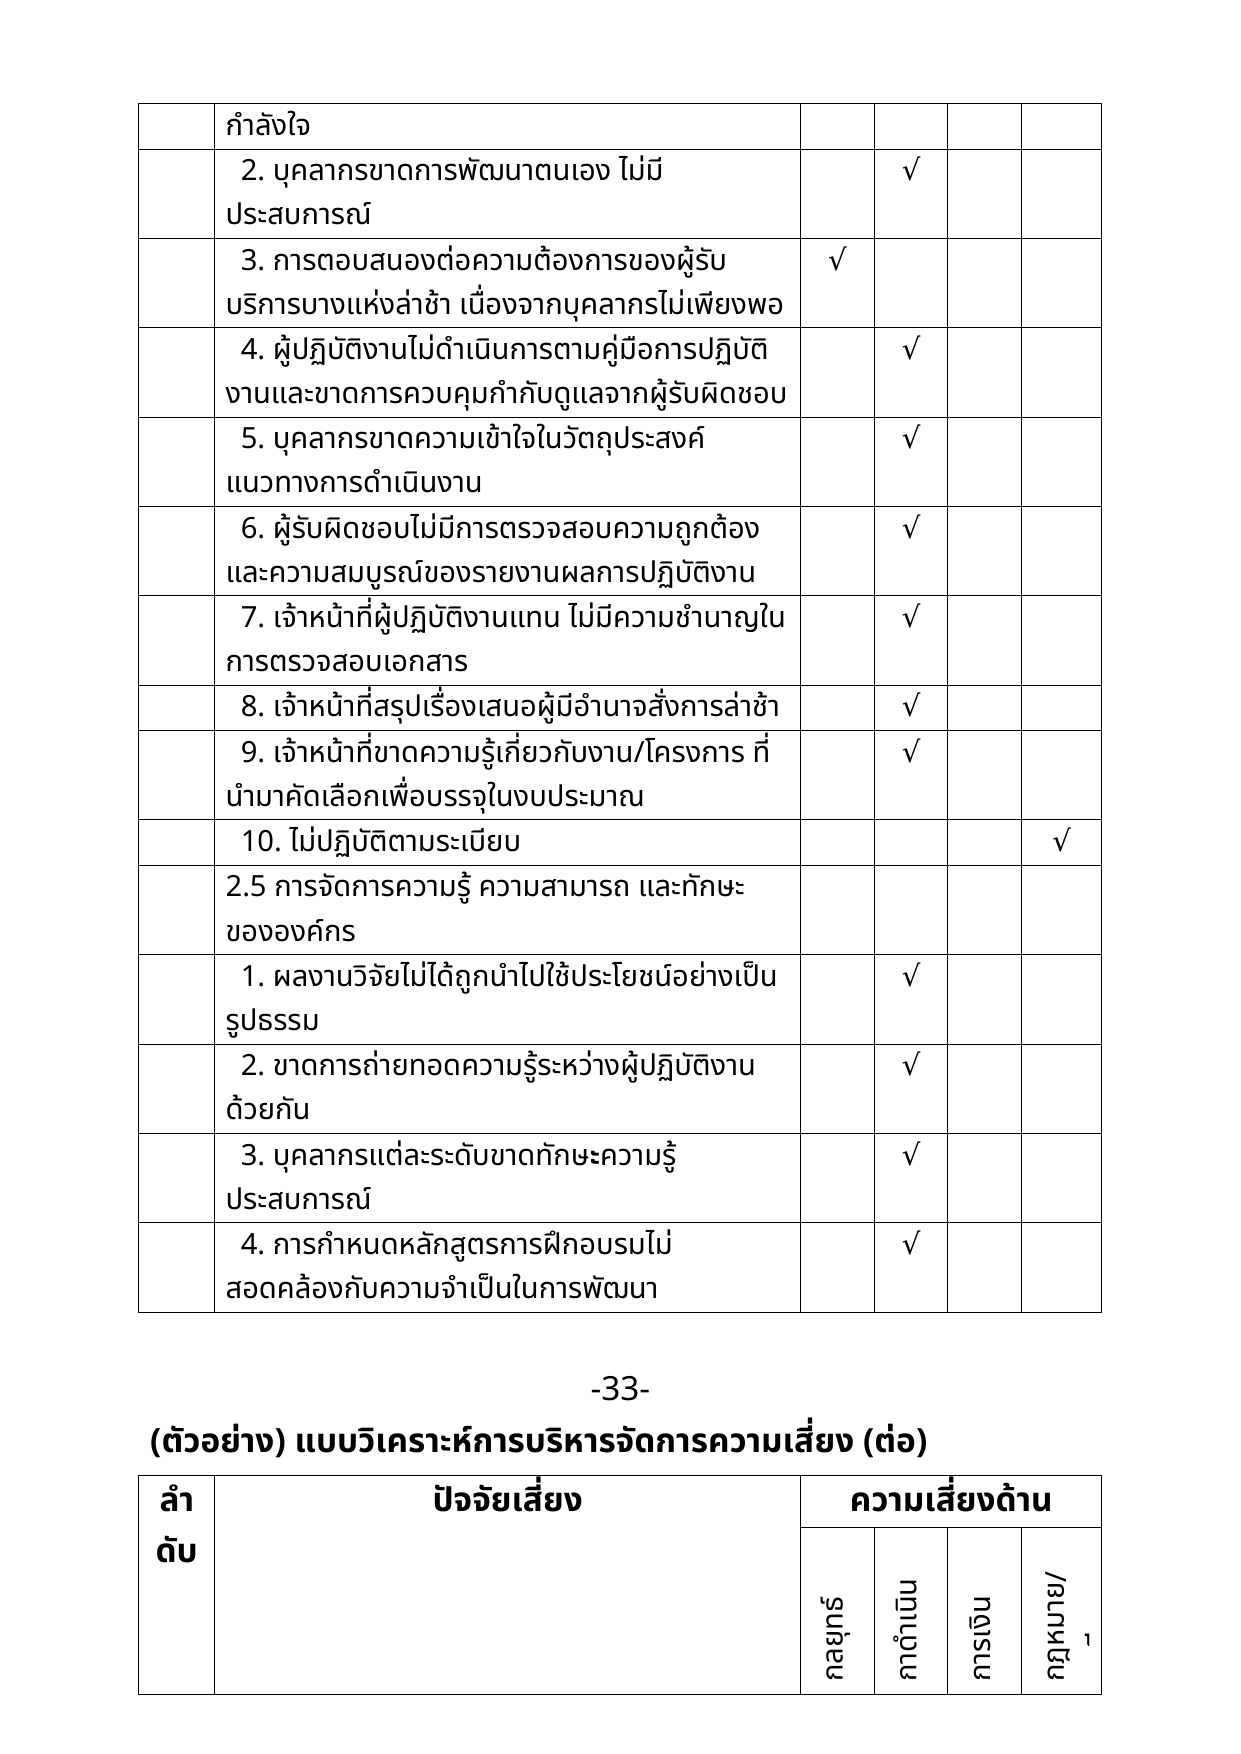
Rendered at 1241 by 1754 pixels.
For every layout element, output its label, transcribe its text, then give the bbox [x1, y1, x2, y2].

table_cell [1022, 104, 1101, 148]
table_cell [1022, 955, 1101, 1043]
table_cell [801, 1223, 874, 1312]
table_cell [1022, 1045, 1101, 1133]
table_cell [801, 418, 874, 506]
table_cell [139, 596, 214, 685]
table_cell [1022, 686, 1101, 730]
table_cell [1022, 1134, 1101, 1222]
table_cell [1022, 731, 1101, 819]
table_cell 3. บุคลากรแต่ละระดับขาดทักษะความรู้ประสบการณ์ [215, 1134, 800, 1222]
table_cell [139, 239, 214, 327]
table_cell 5. บุคลากรขาดความเข้าใจในวัตถุประสงค์แนวทางการดำเนินงาน [215, 418, 800, 506]
table_cell [1022, 150, 1101, 238]
table_cell [948, 596, 1021, 685]
table_cell [1022, 1223, 1101, 1312]
table_cell [801, 596, 874, 685]
table_cell 1. ผลงานวิจัยไม่ได้ถูกนำไปใช้ประโยชน์อย่างเป็นรูปธรรม [215, 955, 800, 1043]
table_cell [948, 328, 1021, 417]
table_cell [139, 418, 214, 506]
table_cell [948, 418, 1021, 506]
table_cell 2. บุคลากรขาดการพัฒนาตนเอง ไม่มีประสบการณ์ [215, 150, 800, 238]
table_cell [948, 866, 1021, 954]
table_cell √ [875, 104, 947, 148]
table_cell [1022, 328, 1101, 417]
table_cell 4. ผู้ปฏิบัติงานไม่ดำเนินการตามคู่มือการปฏิบัติงานและขาดการควบคุมกำกับดูแลจากผู้รับผิดชอบ [215, 328, 800, 417]
table_cell [948, 731, 1021, 819]
table_cell √ [875, 418, 947, 506]
table_cell [139, 820, 214, 865]
table_cell กลยุทธ์ [801, 1528, 874, 1694]
table_cell [948, 820, 1021, 865]
table_cell [948, 1223, 1021, 1312]
table_cell 9. เจ้าหน้าที่ขาดความรู้เกี่ยวกับงาน/โครงการ ที่นำมาคัดเลือกเพื่อบรรจุในงบประมาณ [215, 731, 800, 819]
table_cell 6. ผู้รับผิดชอบไม่มีการตรวจสอบความถูกต้องและความสมบูรณ์ของรายงานผลการปฏิบัติงาน [215, 507, 800, 595]
table_cell 2. ขาดการถ่ายทอดความรู้ระหว่างผู้ปฏิบัติงานด้วยกัน [215, 1045, 800, 1133]
table_cell [1022, 507, 1101, 595]
text (ตัวอย่าง) แบบวิเคราะห์การบริหารจัดการความเสี่ยง (ต่อ) [150, 1417, 1090, 1468]
table_cell [801, 150, 874, 238]
table_cell [948, 507, 1021, 595]
table_cell √ [875, 1223, 947, 1312]
table_cell [139, 1134, 214, 1222]
table_cell [139, 866, 214, 954]
table_cell [139, 104, 214, 148]
table_cell [948, 1045, 1021, 1133]
table_cell [801, 507, 874, 595]
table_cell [215, 104, 800, 148]
table_cell [801, 104, 874, 148]
table_cell [948, 239, 1021, 327]
table_cell [139, 507, 214, 595]
table_cell [1022, 239, 1101, 327]
table_cell [875, 820, 947, 865]
table_cell [139, 328, 214, 417]
table_cell [801, 1134, 874, 1222]
table_cell [948, 104, 1021, 148]
table_cell √ [801, 239, 874, 327]
table_cell [139, 686, 214, 730]
table_cell √ [875, 328, 947, 417]
table_cell [1022, 418, 1101, 506]
table_cell [801, 731, 874, 819]
table_cell √ [875, 507, 947, 595]
table_cell √ [875, 1134, 947, 1222]
table_cell [139, 731, 214, 819]
table_cell กาดำเนินงาน [875, 1528, 947, 1694]
table_cell √ [1022, 820, 1101, 865]
table_cell √ [875, 150, 947, 238]
table_cell [948, 1134, 1021, 1222]
table_cell √ [875, 596, 947, 685]
table_cell [875, 239, 947, 327]
table_cell 2.5 การจัดการความรู้ ความสามารถ และทักษะขององค์กร [215, 866, 800, 954]
table_cell [801, 1045, 874, 1133]
table_cell √ [875, 686, 947, 730]
table_header ปัจจัยเสี่ยง [215, 1476, 800, 1694]
table_cell 7. เจ้าหน้าที่ผู้ปฏิบัติงานแทน ไม่มีความชำนาญในการตรวจสอบเอกสาร [215, 596, 800, 685]
table_cell [139, 150, 214, 238]
table_cell [139, 1223, 214, 1312]
table_cell [139, 955, 214, 1043]
table_header ความเสี่ยงด้าน [801, 1476, 1101, 1527]
table_cell [801, 328, 874, 417]
table_cell การเงิน [948, 1528, 1021, 1694]
table_cell 10. ไม่ปฏิบัติตามระเบียบ [215, 820, 800, 865]
table_cell [875, 866, 947, 954]
table_cell [801, 686, 874, 730]
table_cell [801, 866, 874, 954]
table_cell [948, 955, 1021, 1043]
table_cell [139, 1045, 214, 1133]
table_cell √ [875, 955, 947, 1043]
table_cell 4. การกำหนดหลักสูตรการฝึกอบรมไม่สอดคล้องกับความจำเป็นในการพัฒนา [215, 1223, 800, 1312]
table_cell กฎหมาย/ระเบียบ [1022, 1528, 1101, 1694]
table_cell [1022, 866, 1101, 954]
table_cell 3. การตอบสนองต่อความต้องการของผู้รับบริการบางแห่งล่าช้า เนื่องจากบุคลากรไม่เพียงพอ [215, 239, 800, 327]
text -33- [150, 1365, 1090, 1410]
table_cell √ [875, 731, 947, 819]
table_cell [948, 150, 1021, 238]
table_cell √ [875, 1045, 947, 1133]
table_cell [801, 820, 874, 865]
table_cell [948, 686, 1021, 730]
table_cell [801, 955, 874, 1043]
table_cell [1022, 596, 1101, 685]
table_cell 8. เจ้าหน้าที่สรุปเรื่องเสนอผู้มีอำนาจสั่งการล่าช้า [215, 686, 800, 730]
table_header ลำดับ [139, 1476, 214, 1694]
